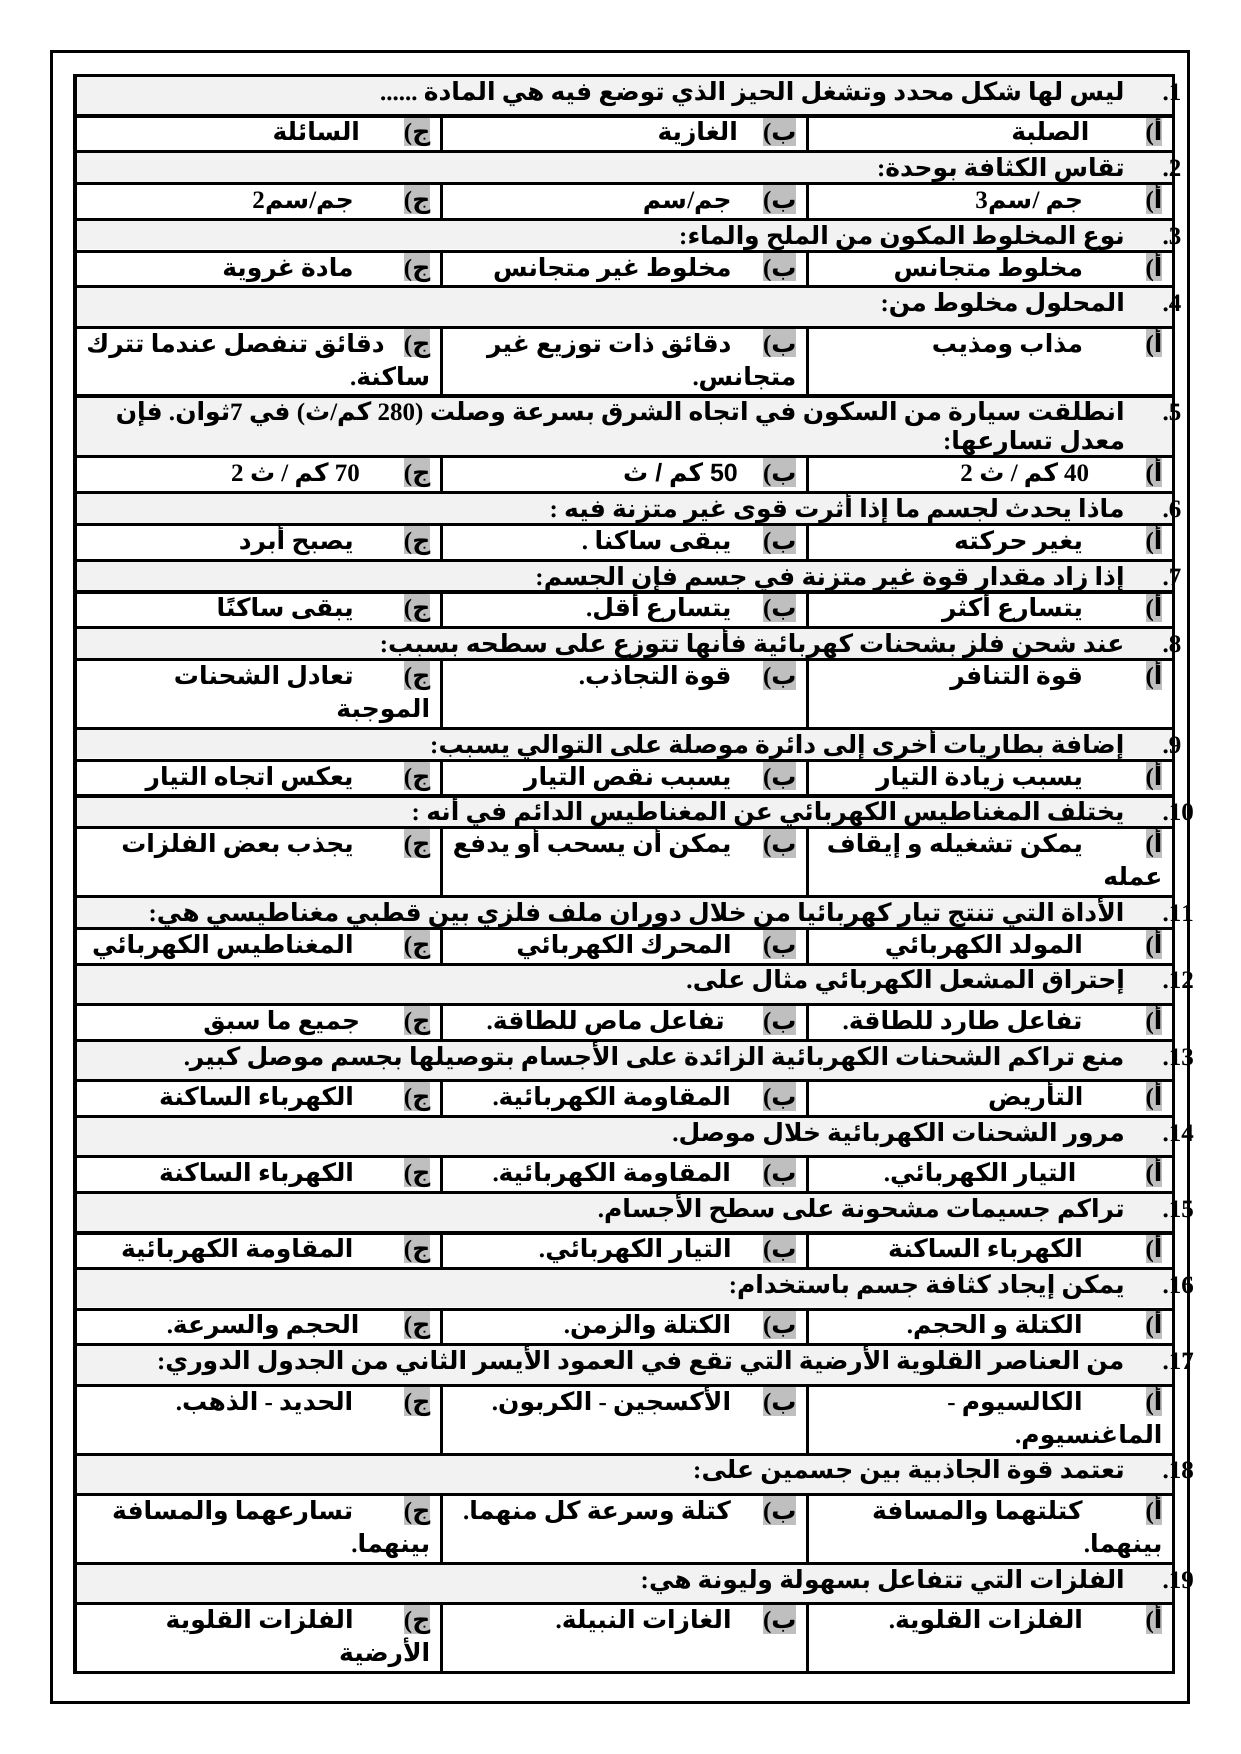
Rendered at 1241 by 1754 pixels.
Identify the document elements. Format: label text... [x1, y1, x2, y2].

table_cell ب) المقاومة الكهربائية. [443, 1082, 806, 1115]
table_cell ب) الغازات النبيلة. [443, 1605, 806, 1671]
table_cell ب) الكتلة والزمن. [443, 1311, 806, 1343]
table_cell ج) السائلة [77, 118, 440, 150]
table_cell ب) جم/سم [443, 185, 806, 218]
table_cell المحلول مخلوط من: [77, 288, 1172, 326]
table_cell ج) جميع ما سبق [77, 1006, 440, 1039]
table_cell أ) يسبب زيادة التيار [809, 762, 1172, 794]
table_cell ج) الكهرباء الساكنة [77, 1158, 440, 1191]
table_cell أ) التأريض [809, 1082, 1172, 1115]
table_cell ب) دقائق ذات توزيع غير متجانس. [443, 329, 806, 394]
table_cell ج) الكهرباء الساكنة [77, 1082, 440, 1115]
table_cell أ) الفلزات القلوية. [809, 1605, 1172, 1671]
table_cell من العناصر القلوية الأرضية التي تقع في العمود الأيسر الثاني من الجدول الدوري: [77, 1346, 1172, 1384]
table_cell أ) الكالسيوم - الماغنسيوم. [809, 1387, 1172, 1452]
table_cell ب) قوة التجاذب. [443, 661, 806, 727]
table_cell ج) الفلزات القلوية الأرضية [77, 1605, 440, 1671]
table_cell يختلف المغناطيس الكهربائي عن المغناطيس الدائم في أنه : [77, 798, 1172, 826]
table_cell أ) المولد الكهربائي [809, 930, 1172, 962]
table_cell أ) 40 كم / ث 2 [809, 458, 1172, 491]
table_cell أ) يتسارع أكثر [809, 594, 1172, 626]
table_cell مرور الشحنات الكهربائية خلال موصل. [77, 1118, 1172, 1155]
table_cell أ) الكتلة و الحجم. [809, 1311, 1172, 1343]
table_cell ج) تعادل الشحنات الموجبة [77, 661, 440, 727]
table_cell منع تراكم الشحنات الكهربائية الزائدة على الأجسام بتوصيلها بجسم موصل كبير. [77, 1042, 1172, 1079]
table_cell ج) المغناطيس الكهربائي [77, 930, 440, 962]
table_cell الأداة التي تنتج تيار كهربائيا من خلال دوران ملف فلزي بين قطبي مغناطيسي هي: [77, 898, 1172, 927]
table_cell ج) يعكس اتجاه التيار [77, 762, 440, 794]
table_cell تعتمد قوة الجاذبية بين جسمين على: [77, 1456, 1172, 1493]
table_cell إذا زاد مقدار قوة غير متزنة في جسم فإن الجسم: [77, 562, 1172, 590]
table_cell ج) المقاومة الكهربائية [77, 1235, 440, 1267]
table_cell ب) 50 كم / ث [443, 458, 806, 491]
table_cell أ) يغير حركته [809, 526, 1172, 558]
table_cell أ) مذاب ومذيب [809, 329, 1172, 394]
table_cell ج) الحجم والسرعة. [77, 1311, 440, 1343]
table_cell ج) تسارعهما والمسافة بينهما. [77, 1496, 440, 1562]
table_cell ماذا يحدث لجسم ما إذا أثرت قوى غير متزنة فيه : [77, 494, 1172, 523]
table_cell ج) 70 كم / ث 2 [77, 458, 440, 491]
table_cell ب) الأكسجين - الكربون. [443, 1387, 806, 1452]
table_cell ب) يسبب نقص التيار [443, 762, 806, 794]
table_cell ج) مادة غروية [77, 253, 440, 285]
table_cell ج) الحديد - الذهب. [77, 1387, 440, 1452]
table_cell ب) الغازية [443, 118, 806, 150]
table_cell ج) يصبح أبرد [77, 526, 440, 558]
table_cell ب) مخلوط غير متجانس [443, 253, 806, 285]
table_cell أ) كتلتهما والمسافة بينهما. [809, 1496, 1172, 1562]
table_cell ب) تفاعل ماص للطاقة. [443, 1006, 806, 1039]
table_cell أ) التيار الكهربائي. [809, 1158, 1172, 1191]
table_cell أ) الكهرباء الساكنة [809, 1235, 1172, 1267]
table_cell نوع المخلوط المكون من الملح والماء: [77, 221, 1172, 249]
table_cell أ) تفاعل طارد للطاقة. [809, 1006, 1172, 1039]
table_cell ب) يبقى ساكنا . [443, 526, 806, 558]
table_cell أ) يمكن تشغيله و إيقاف عمله [809, 829, 1172, 895]
table_cell أ) مخلوط متجانس [809, 253, 1172, 285]
table_cell ج) يجذب بعض الفلزات [77, 829, 440, 895]
table_cell الفلزات التي تتفاعل بسهولة وليونة هي: [77, 1565, 1172, 1602]
table_cell ب) التيار الكهربائي‎.‎ [443, 1235, 806, 1267]
table_cell ب) المحرك الكهربائي [443, 930, 806, 962]
table_cell ج) دقائق تنفصل عندما تترك ساكنة. [77, 329, 440, 394]
table_cell أ) قوة التنافر [809, 661, 1172, 727]
table_cell أ) الصلبة [809, 118, 1172, 150]
table_cell ب) يمكن أن يسحب أو يدفع [443, 829, 806, 895]
table_cell يمكن إيجاد كثافة جسم باستخدام: [77, 1270, 1172, 1307]
table_cell ج) جم/سم2 [77, 185, 440, 218]
table_cell ب) يتسارع أقل. [443, 594, 806, 626]
table_cell ب) كتلة وسرعة كل منهما. [443, 1496, 806, 1562]
table_cell تقاس الكثافة بوحدة: [77, 153, 1172, 182]
table_cell عند شحن فلز بشحنات كهربائية فأنها تتوزع على سطحه بسبب: [77, 629, 1172, 658]
table_cell ب) المقاومة الكهربائية. [443, 1158, 806, 1191]
table_cell إضافة بطاريات أخرى إلى دائرة موصلة على التوالي يسبب: [77, 730, 1172, 758]
table_cell ج) يبقى ساكنًا [77, 594, 440, 626]
table_cell انطلقت سيارة من السكون في اتجاه الشرق بسرعة وصلت (280 كم/ث) في 7ثوان. فإن معدل تسارعها: [77, 398, 1172, 455]
table_header ليس لها شكل محدد وتشغل الحيز الذي توضع فيه هي المادة ...... [77, 77, 1172, 114]
table_cell إحتراق المشعل الكهربائي مثال على. [77, 966, 1172, 1003]
table_cell أ) جم /سم3 [809, 185, 1172, 218]
table_cell تراكم جسيمات مشحونة على سطح الأجسام. [77, 1194, 1172, 1231]
